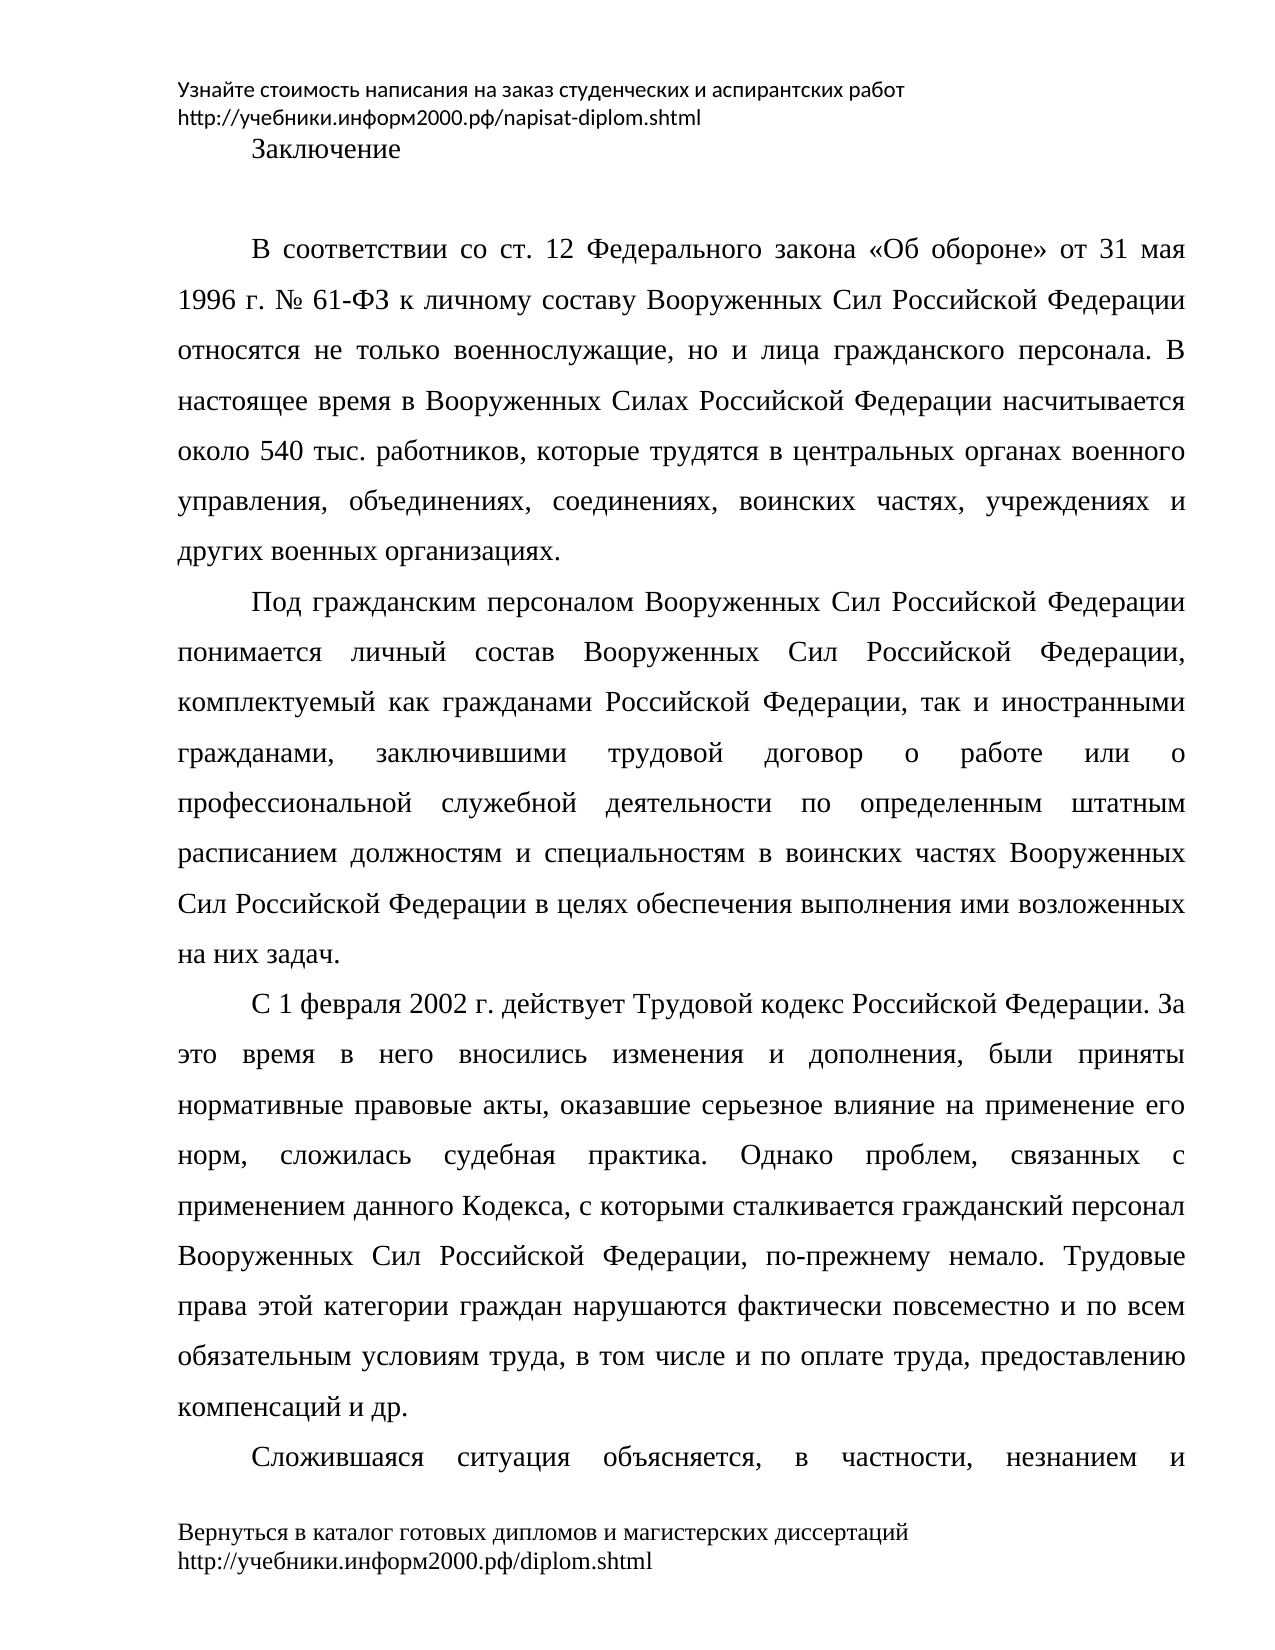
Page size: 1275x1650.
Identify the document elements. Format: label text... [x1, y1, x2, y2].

text В соответствии со ст. 12 Федерального закона «Об обороне» от 31 мая 1996 г. № 61-ФЗ к личному составу Вооруженных Сил Российской Федерации относятся не только военнослужащие, но и лица гражданского персонала. В настоящее время в Вооруженных Силах Российской Федерации насчитывается около 540 тыс. работников, которые трудятся в центральных органах военного управления, объединениях, соединениях, воинских частях, учреждениях и других военных организациях. [177, 232, 1186, 567]
text С 1 февраля 2002 г. действует Трудовой кодекс Российской Федерации. За это время в него вносились изменения и дополнения, были приняты нормативные правовые акты, оказавшие серьезное влияние на применение его норм, сложилась судебная практика. Однако проблем, связанных с применением данного Кодекса, с которыми сталкивается гражданский персонал Вооруженных Сил Российской Федерации, по-прежнему немало. Трудовые права этой категории граждан нарушаются фактически повсеместно и по всем обязательным условиям труда, в том числе и по оплате труда, предоставлению компенсаций и др. [177, 986, 1186, 1422]
text Под гражданским персоналом Вооруженных Сил Российской Федерации понимается личный состав Вооруженных Сил Российской Федерации, комплектуемый как гражданами Российской Федерации, так и иностранными гражданами, заключившими трудовой договор о работе или о профессиональной служебной деятельности по определенным штатным расписанием должностям и специальностям в воинских частях Вооруженных Сил Российской Федерации в целях обеспечения выполнения ими возложенных на них задач. [177, 584, 1186, 969]
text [177, 1439, 1186, 1473]
text Заключение [177, 131, 1186, 164]
